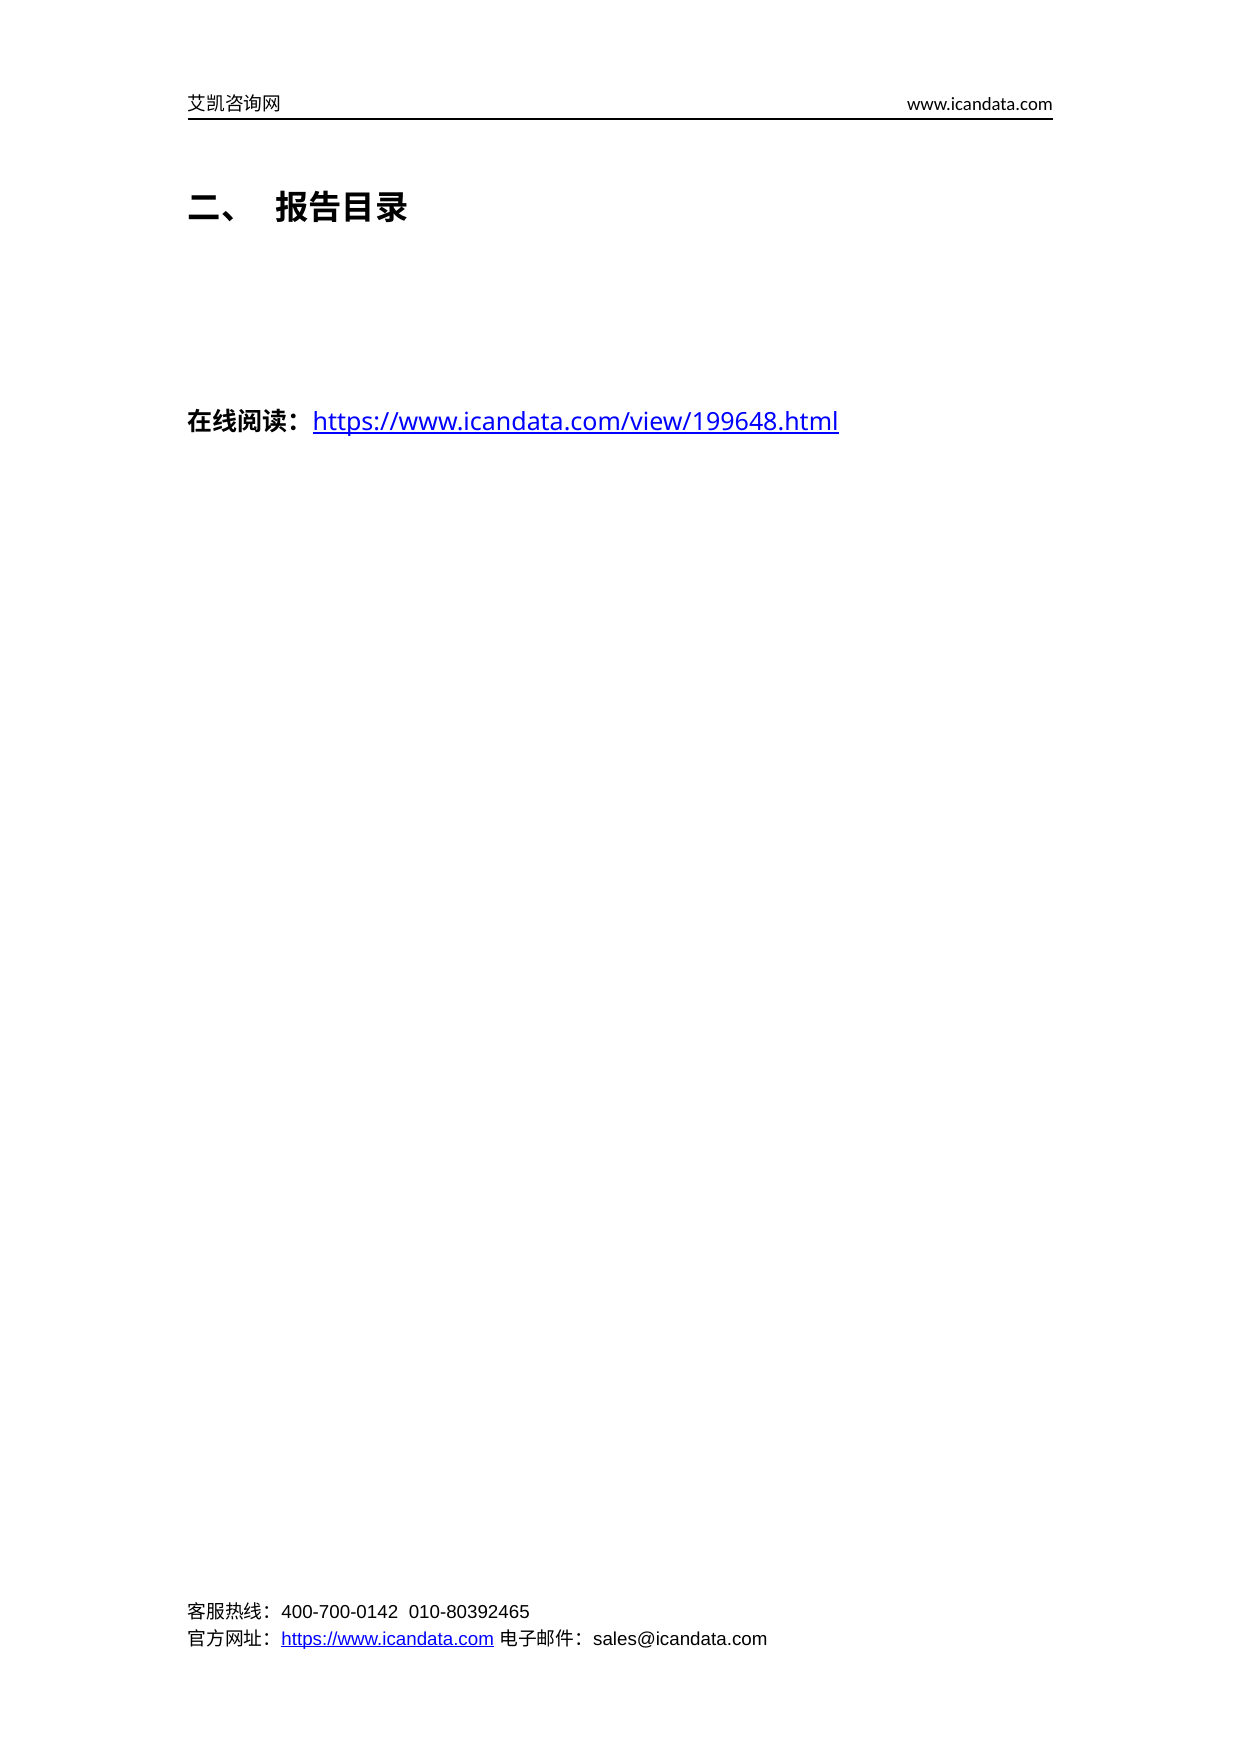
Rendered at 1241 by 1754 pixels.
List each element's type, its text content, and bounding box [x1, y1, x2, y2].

subtitle 报告目录 [187, 172, 1053, 237]
text 在线阅读：https://www.icandata.com/view/199648.html [187, 387, 1053, 452]
